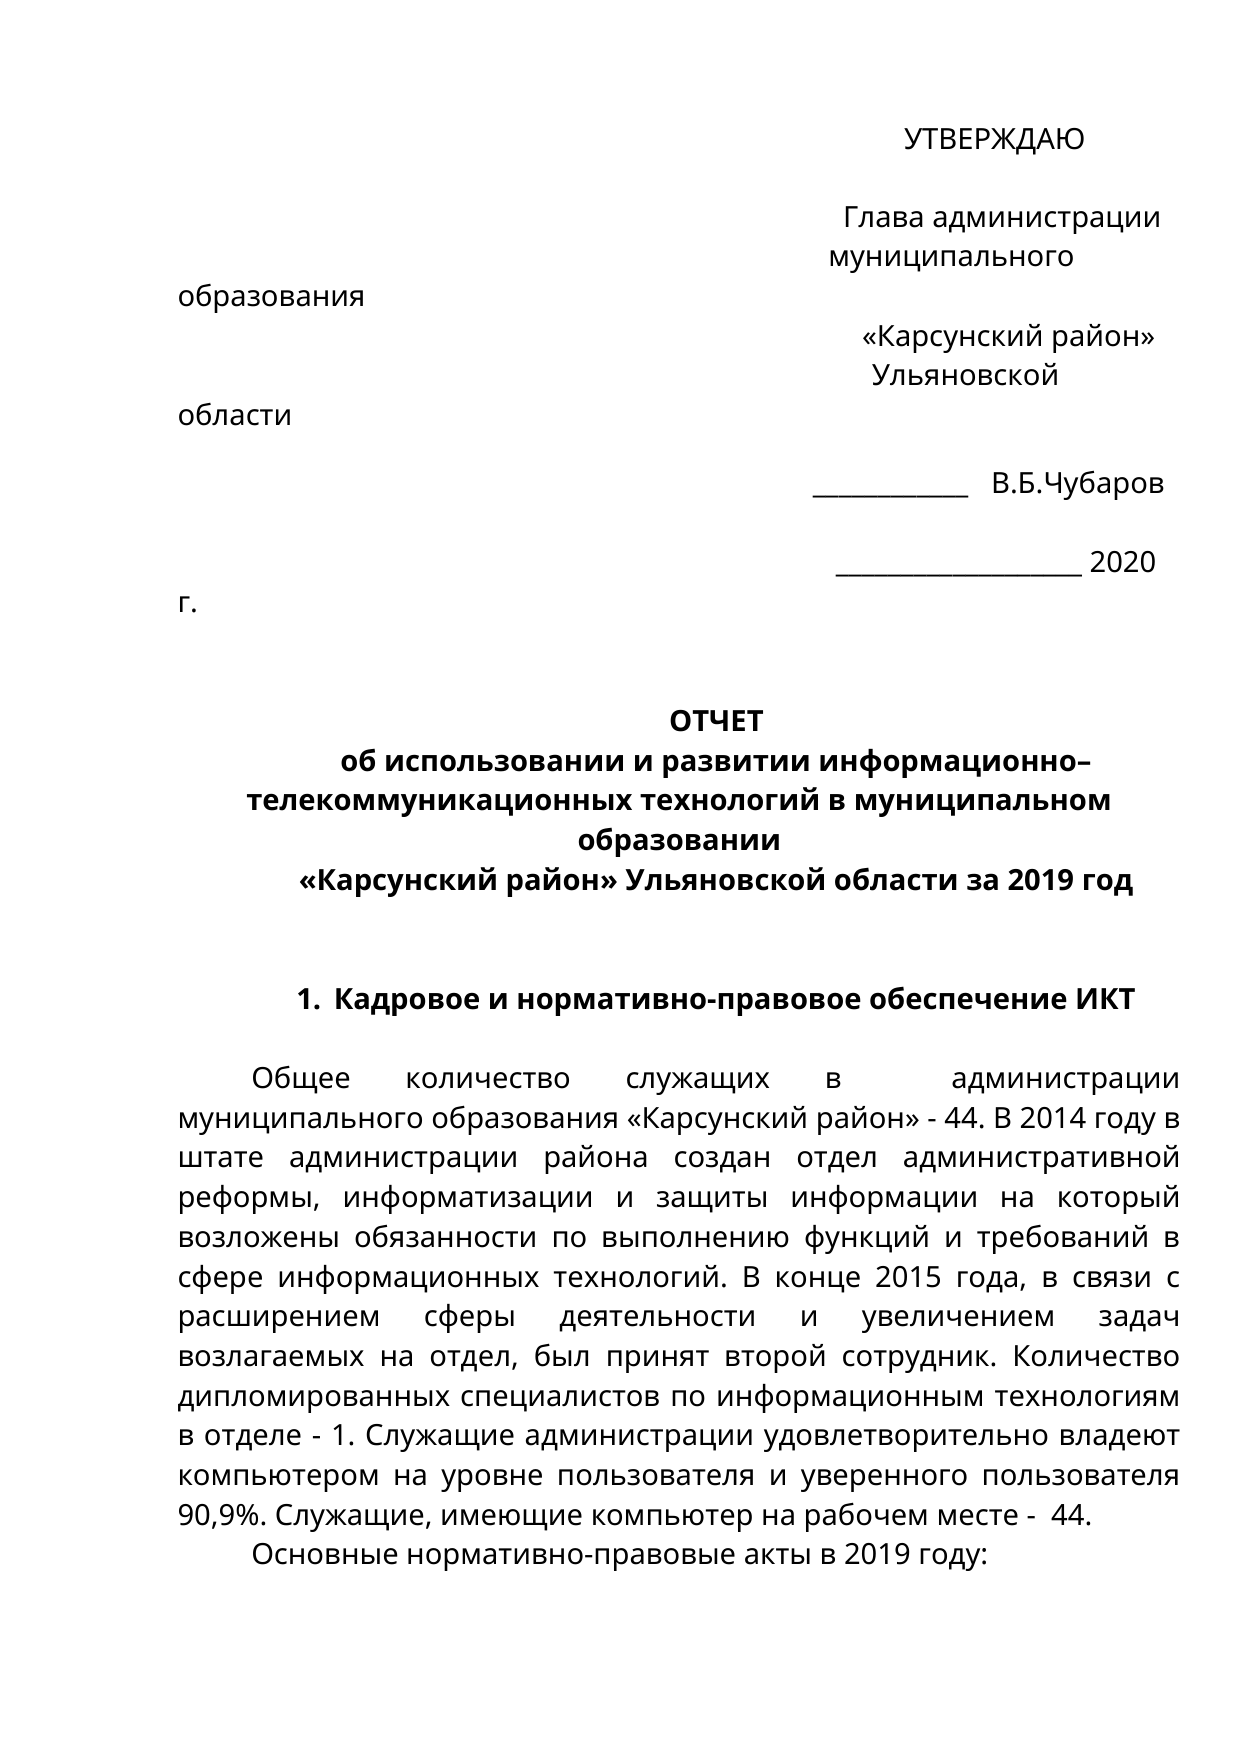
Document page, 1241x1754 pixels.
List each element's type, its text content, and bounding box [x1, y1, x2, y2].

text «Карсунский район» [546, 315, 1181, 355]
text ____________ В.Б.Чубаров [693, 462, 1181, 502]
text об использовании и развитии информационно–телекоммуникационных технологий в муниципальном образовании [177, 740, 1181, 859]
text УТВЕРЖДАЮ [177, 118, 1181, 158]
text Ульяновской области [177, 355, 1181, 434]
text ___________________ 2020 г. [177, 541, 1181, 621]
text ОТЧЕТ [177, 700, 1181, 740]
text Глава администрации [177, 196, 1181, 236]
list Кадровое и нормативно-правовое обеспечение ИКТ [251, 978, 1181, 1018]
text муниципального образования [177, 236, 1181, 315]
text Основные нормативно-правовые акты в 2019 году: [177, 1534, 1181, 1573]
text Общее количество служащих в администрации муниципального образования «Карсунский район» - 44. В 2014 году в штате администрации района создан отдел административной реформы, информатизации и защиты информации на который возложены обязанности по выполнению функций и требований в сфере информационных технологий. В конце 2015 года, в связи с расширением сферы деятельности и увеличением задач возлагаемых на отдел, был принят второй сотрудник. Количество дипломированных специалистов по информационным технологиям в отделе - 1. Служащие администрации удовлетворительно владеют компьютером на уровне пользователя и уверенного пользователя 90,9%. Служащие, имеющие компьютер на рабочем месте - 44. [177, 1057, 1181, 1534]
text «Карсунский район» Ульяновской области за 2019 год [177, 859, 1181, 899]
